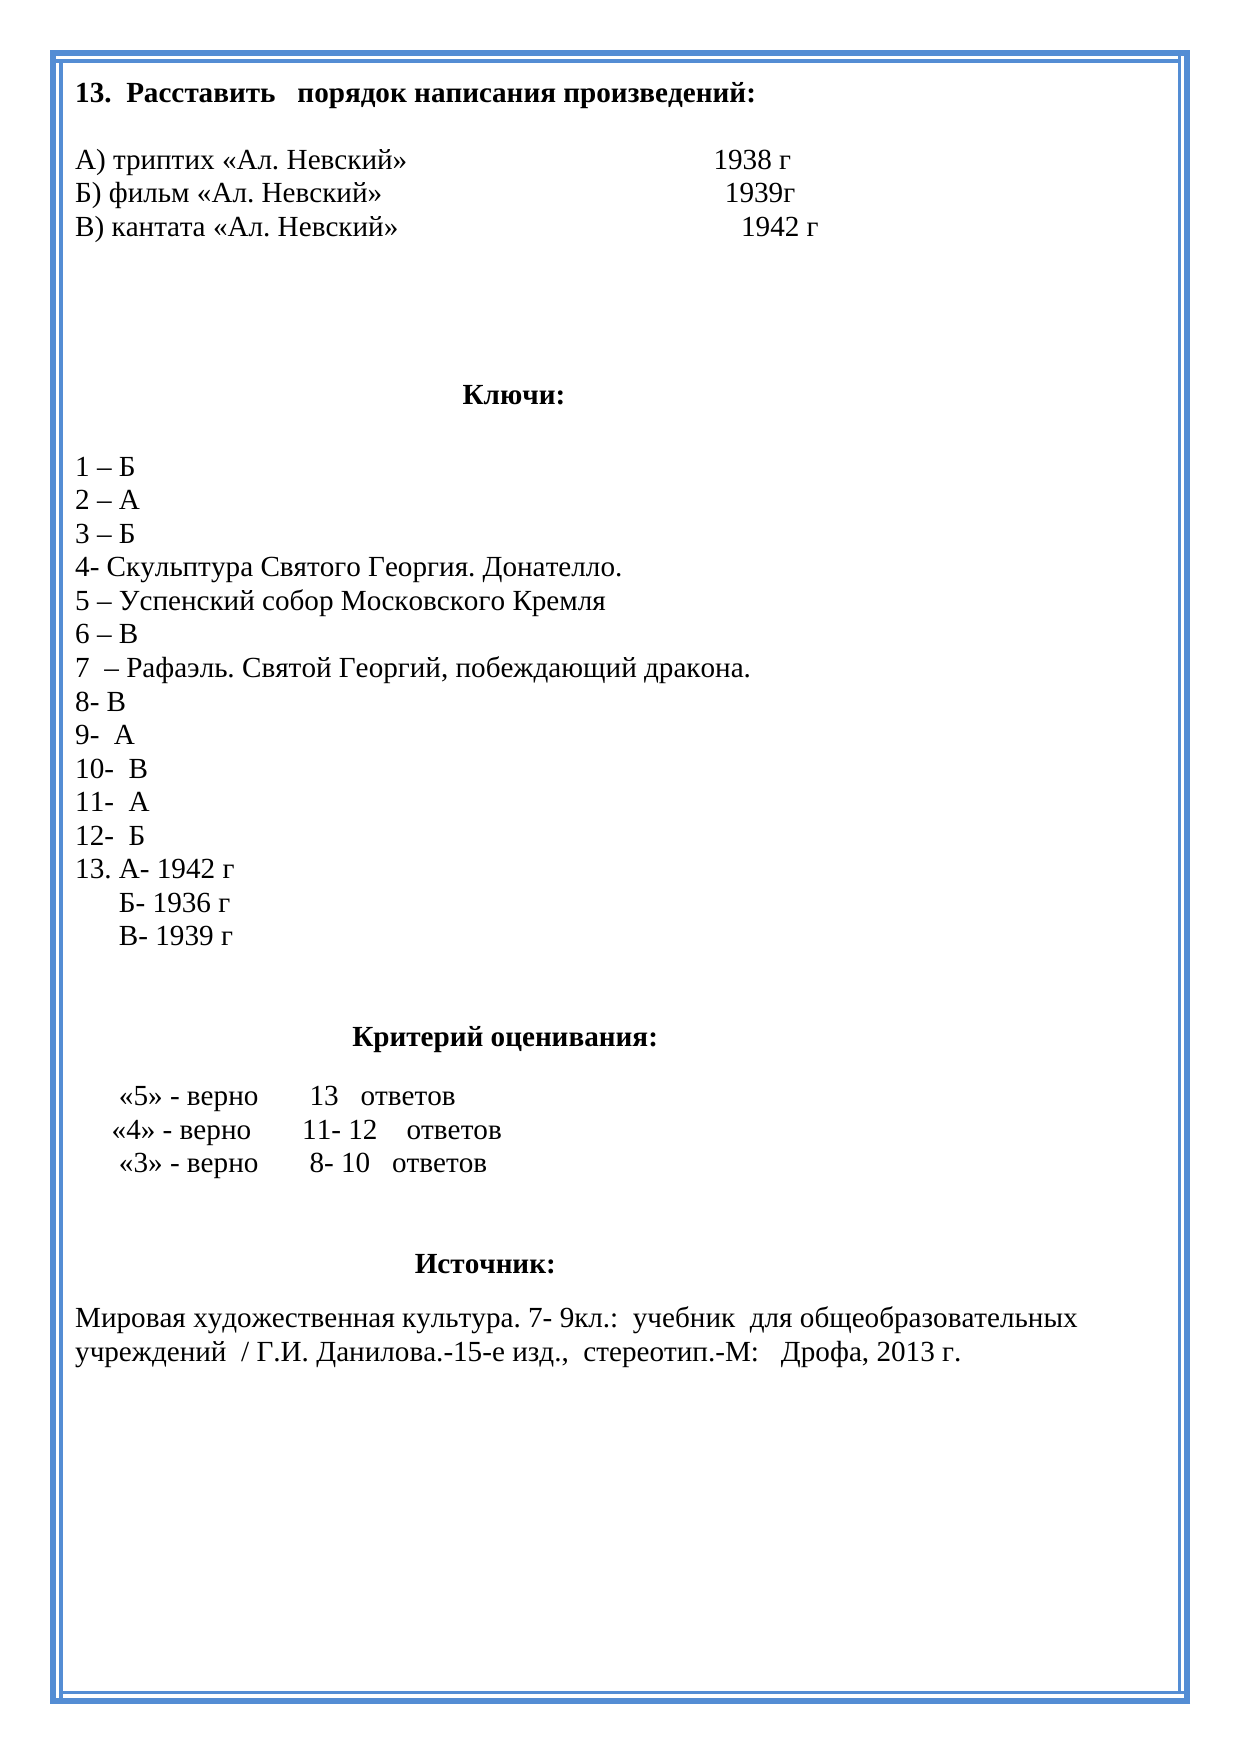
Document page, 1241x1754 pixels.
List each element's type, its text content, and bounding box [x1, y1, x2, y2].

text Ключи: [112, 377, 1165, 410]
list Источник: [157, 1246, 1165, 1280]
text 13. А- 1942 г [75, 851, 1165, 885]
text Мировая художественная культура. 7- 9кл.: учебник для общеобразовательных учреждений / Г.И. Данилова.-15-е изд., стереотип.-М: Дрофа, 2013 г. [962, 1301, 1165, 1368]
text 3 – Б [75, 516, 1165, 549]
text 6 – В [75, 617, 1165, 650]
text Критерий оценивания: [75, 1019, 1165, 1053]
text «3» - верно 8- 10 ответов [75, 1146, 1165, 1179]
text Б- 1936 г [75, 885, 1165, 918]
text 9- А [75, 717, 1165, 751]
text В- 1939 г [75, 918, 1165, 952]
text 5 – Успенский собор Московского Кремля [75, 583, 1165, 617]
text 7 – Рафаэль. Святой Георгий, побеждающий дракона. [75, 650, 1165, 684]
text 4- Скульптура Святого Георгия. Донателло. [75, 549, 1165, 583]
text В) кантата «Ал. Невский» 1942 г [75, 209, 1165, 243]
text 12- Б [75, 818, 1165, 851]
text 1 – Б [75, 449, 1165, 482]
text 13. Расставить порядок написания произведений: [75, 75, 1165, 108]
text «4» - верно 11- 12 ответов [75, 1112, 1165, 1146]
text 10- В [75, 751, 1165, 784]
text А) триптих «Ал. Невский» 1938 г [75, 142, 1165, 176]
text «5» - верно 13 ответов [75, 1078, 1165, 1112]
text 8- В [75, 684, 1165, 717]
text 2 – А [75, 482, 1165, 516]
text 11- А [75, 784, 1165, 818]
text Б) фильм «Ал. Невский» 1939г [75, 176, 1165, 209]
